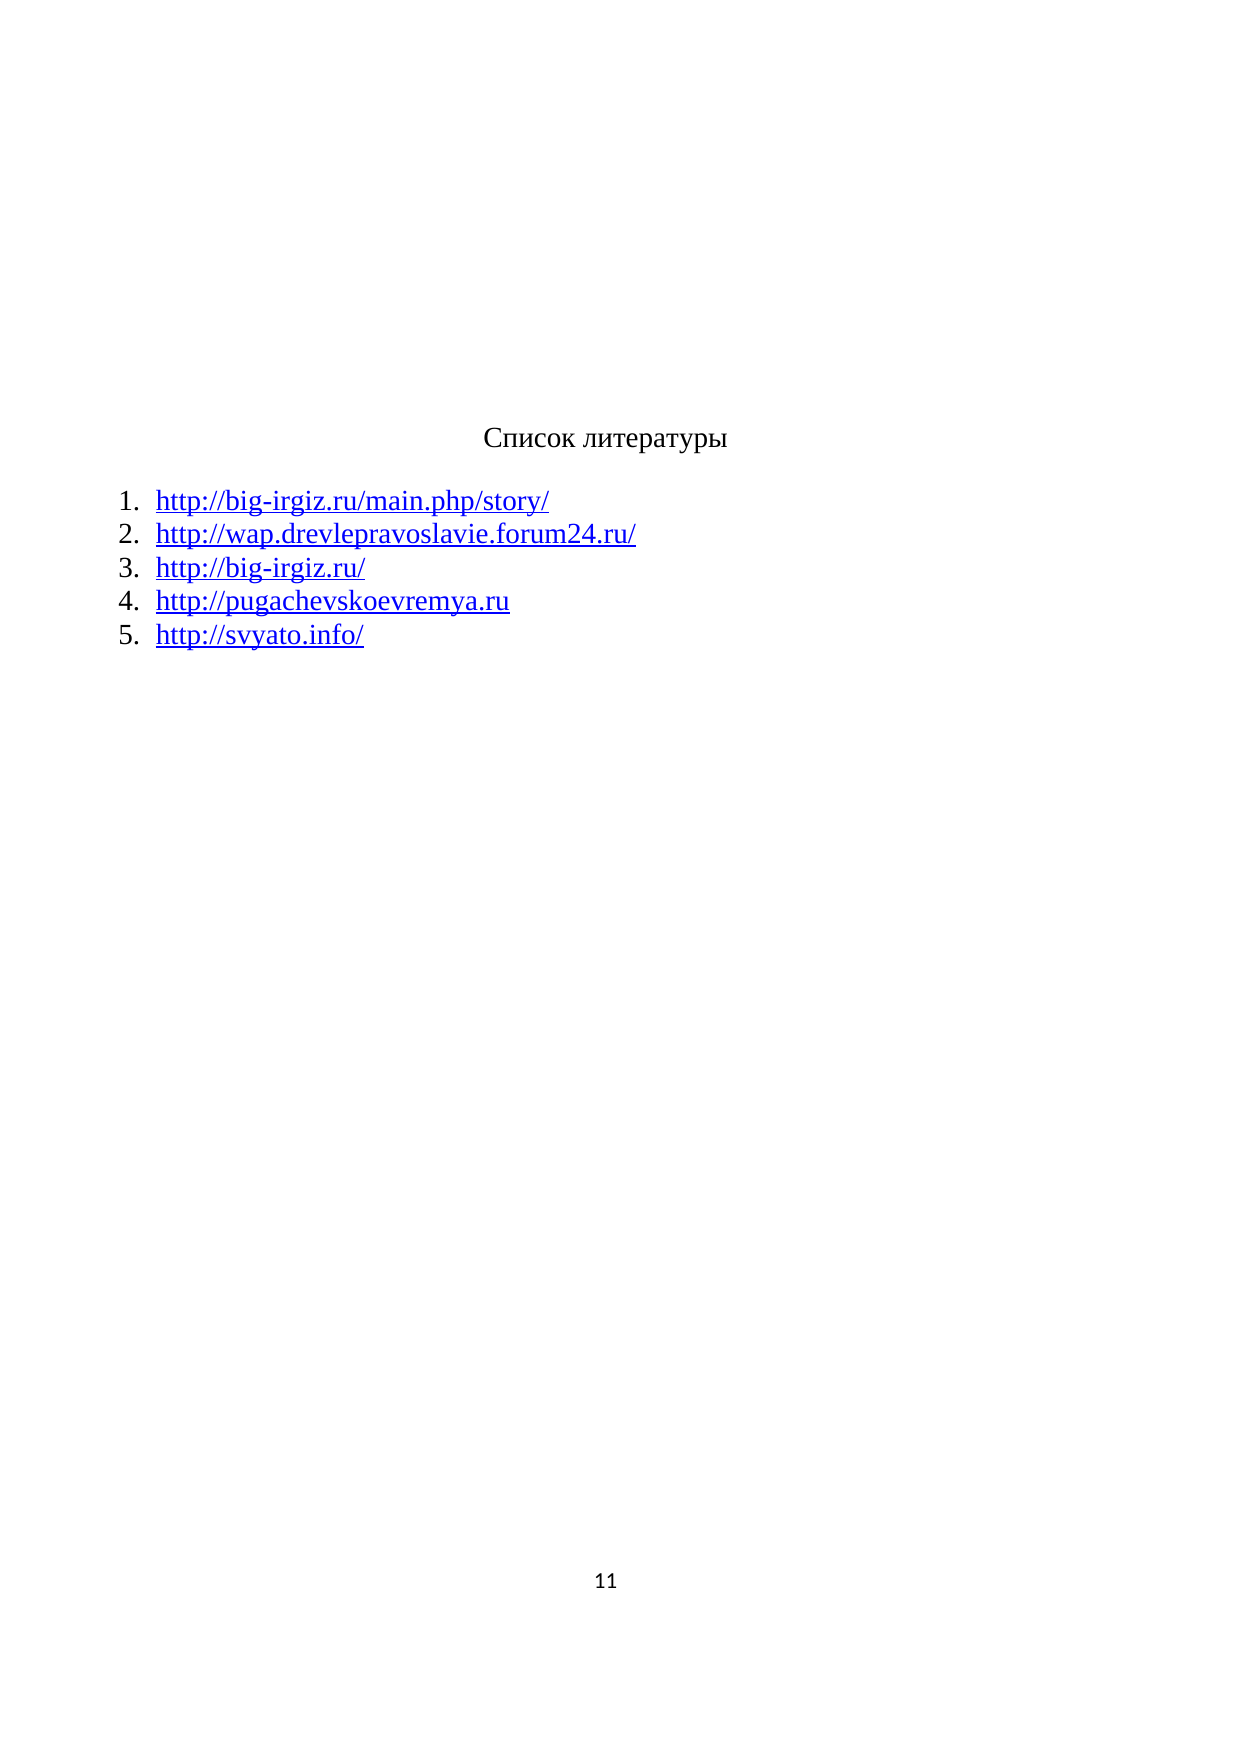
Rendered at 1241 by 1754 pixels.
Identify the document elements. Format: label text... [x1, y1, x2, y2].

list http://svyato.info/ [177, 617, 1152, 650]
list http://wap.drevlepravoslavie.forum24.ru/ [177, 516, 1152, 550]
text Список литературы [177, 420, 1152, 453]
list http://big-irgiz.ru/ [177, 550, 1152, 583]
list http://big-irgiz.ru/main.php/story/ [118, 483, 1093, 516]
list http://pugachevskoevremya.ru [177, 583, 1152, 617]
